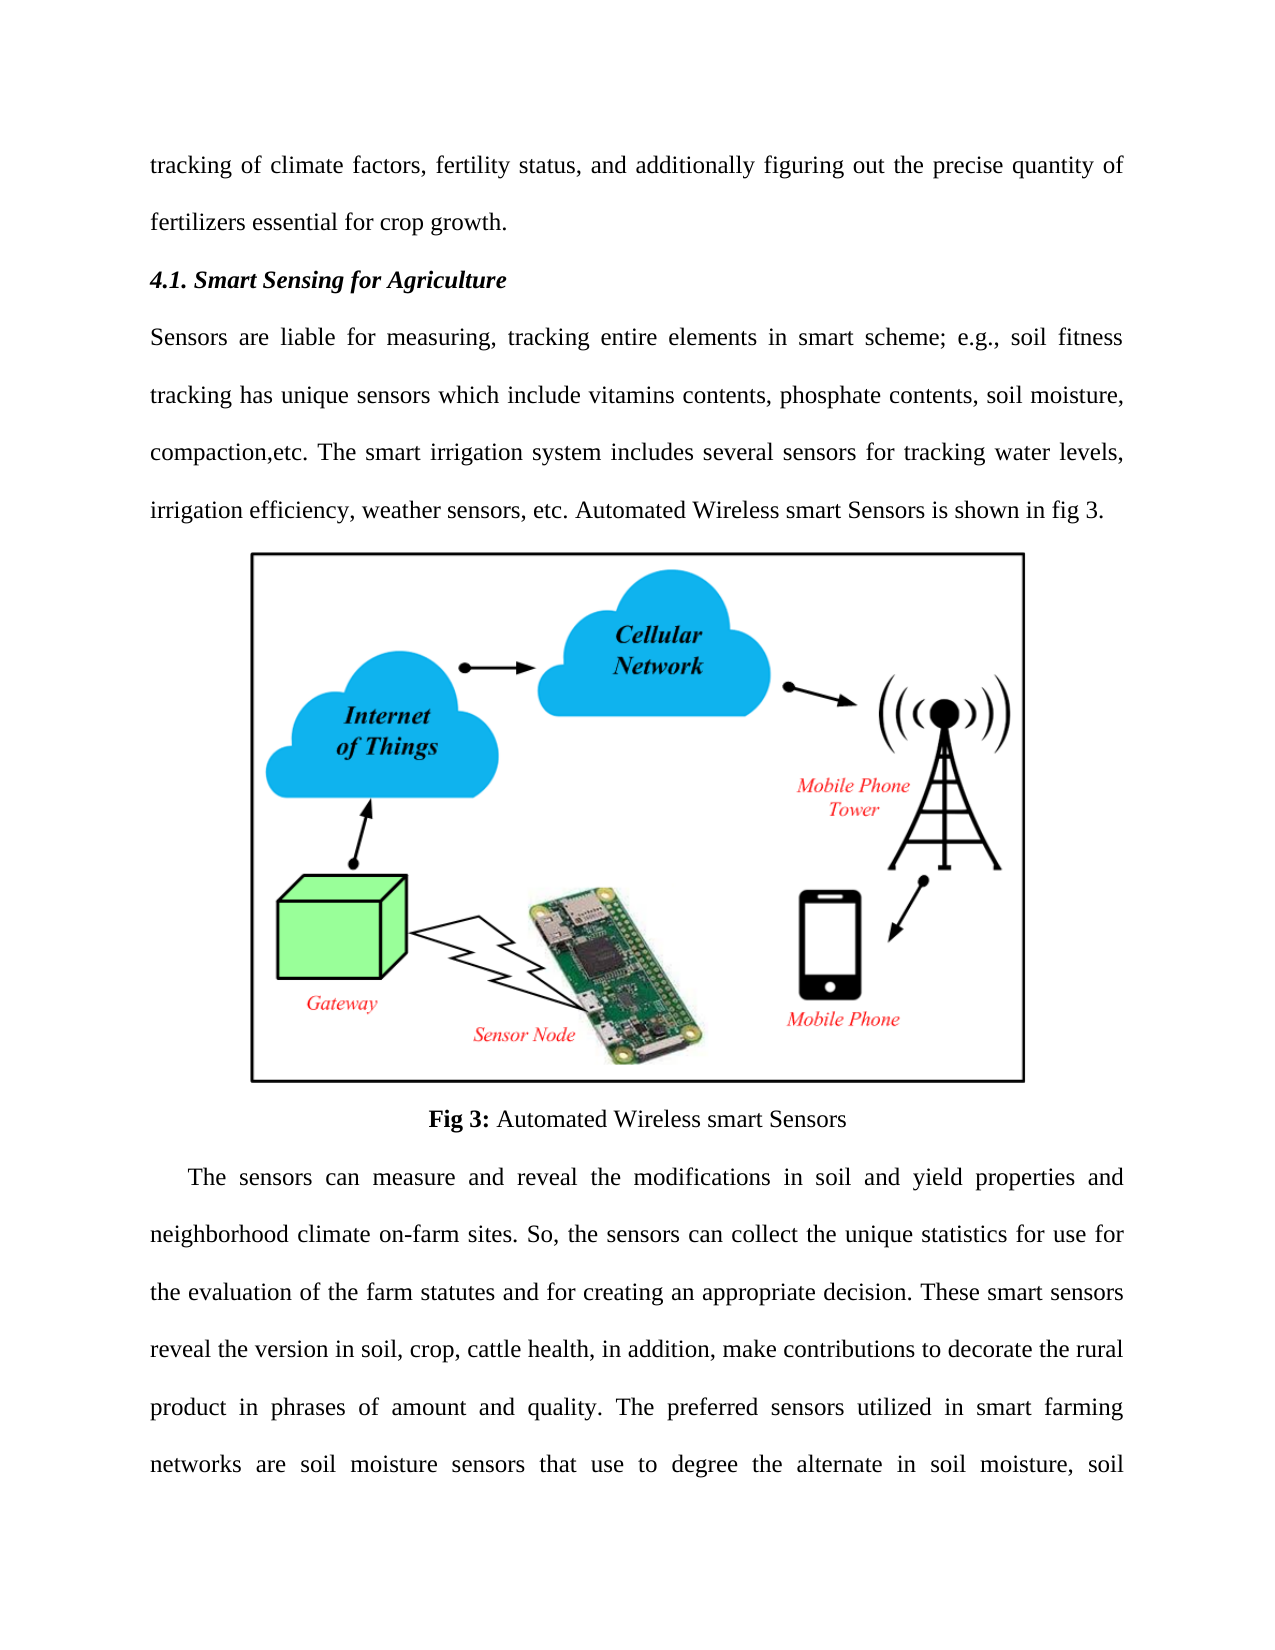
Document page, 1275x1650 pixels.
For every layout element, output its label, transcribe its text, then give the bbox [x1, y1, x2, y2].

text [150, 150, 1125, 236]
text Sensors are liable for measuring, tracking entire elements in smart scheme; e.g., soil fitness tracking has unique sensors which include vitamins contents, phosphate contents, soil moisture, compaction,etc. The smart irrigation system includes several sensors for tracking water levels, irrigation efficiency, weather sensors, etc. Automated Wireless smart Sensors is shown in fig 3. [150, 322, 1125, 524]
picture [250, 552, 1025, 1083]
text 4.1. Smart Sensing for Agriculture [150, 265, 1125, 294]
text Fig 3: Automated Wireless smart Sensors [150, 1104, 1125, 1133]
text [150, 1162, 1125, 1478]
